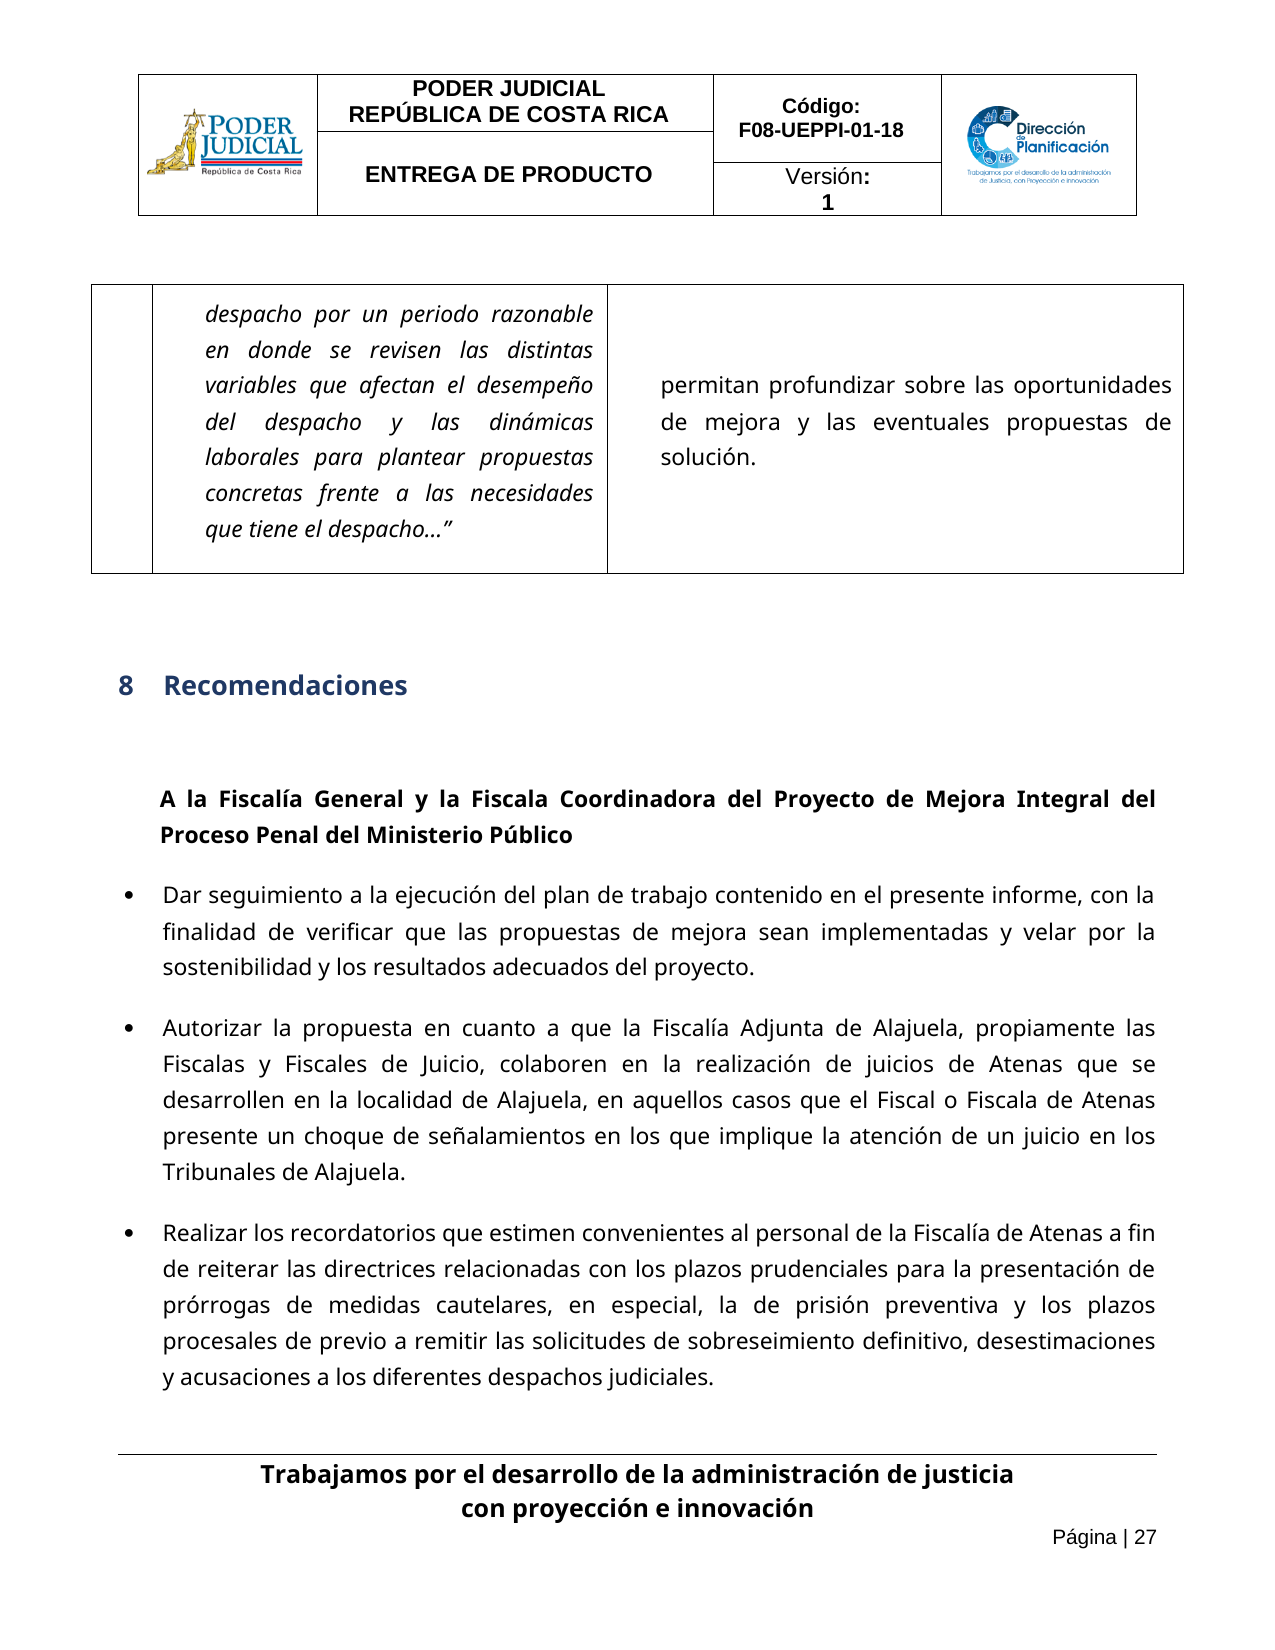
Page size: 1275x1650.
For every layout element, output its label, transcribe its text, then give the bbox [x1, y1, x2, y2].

picture [966, 106, 1112, 185]
text A la Fiscalía General y la Fiscala Coordinadora del Proyecto de Mejora Integral del Proceso Penal del Ministerio Público [159, 783, 1157, 850]
list Autorizar la propuesta en cuanto a que la Fiscalía Adjunta de Alajuela, propiamente las Fiscalas y Fiscales de Juicio, colaboren en la realización de juicios de Atenas que se desarrollen en la localidad de Alajuela, en aquellos casos que el Fiscal o Fiscala de Atenas presente un choque de señalamientos en los que implique la atención de un juicio en los Tribunales de Alajuela. [125, 1012, 1157, 1187]
list Dar seguimiento a la ejecución del plan de trabajo contenido en el presente informe, con la finalidad de verificar que las propuestas de mejora sean implementadas y velar por la sostenibilidad y los resultados adecuados del proyecto. [125, 879, 1157, 983]
picture [142, 98, 314, 185]
subtitle Recomendaciones [118, 667, 1157, 704]
list Realizar los recordatorios que estimen convenientes al personal de la Fiscalía de Atenas a fin de reiterar las directrices relacionadas con los plazos prudenciales para la presentación de prórrogas de medidas cautelares, en especial, la de prisión preventiva y los plazos procesales de previo a remitir las solicitudes de sobreseimiento definitivo, desestimaciones y acusaciones a los diferentes despachos judiciales. [125, 1217, 1157, 1392]
table_cell 3 [92, 285, 152, 573]
